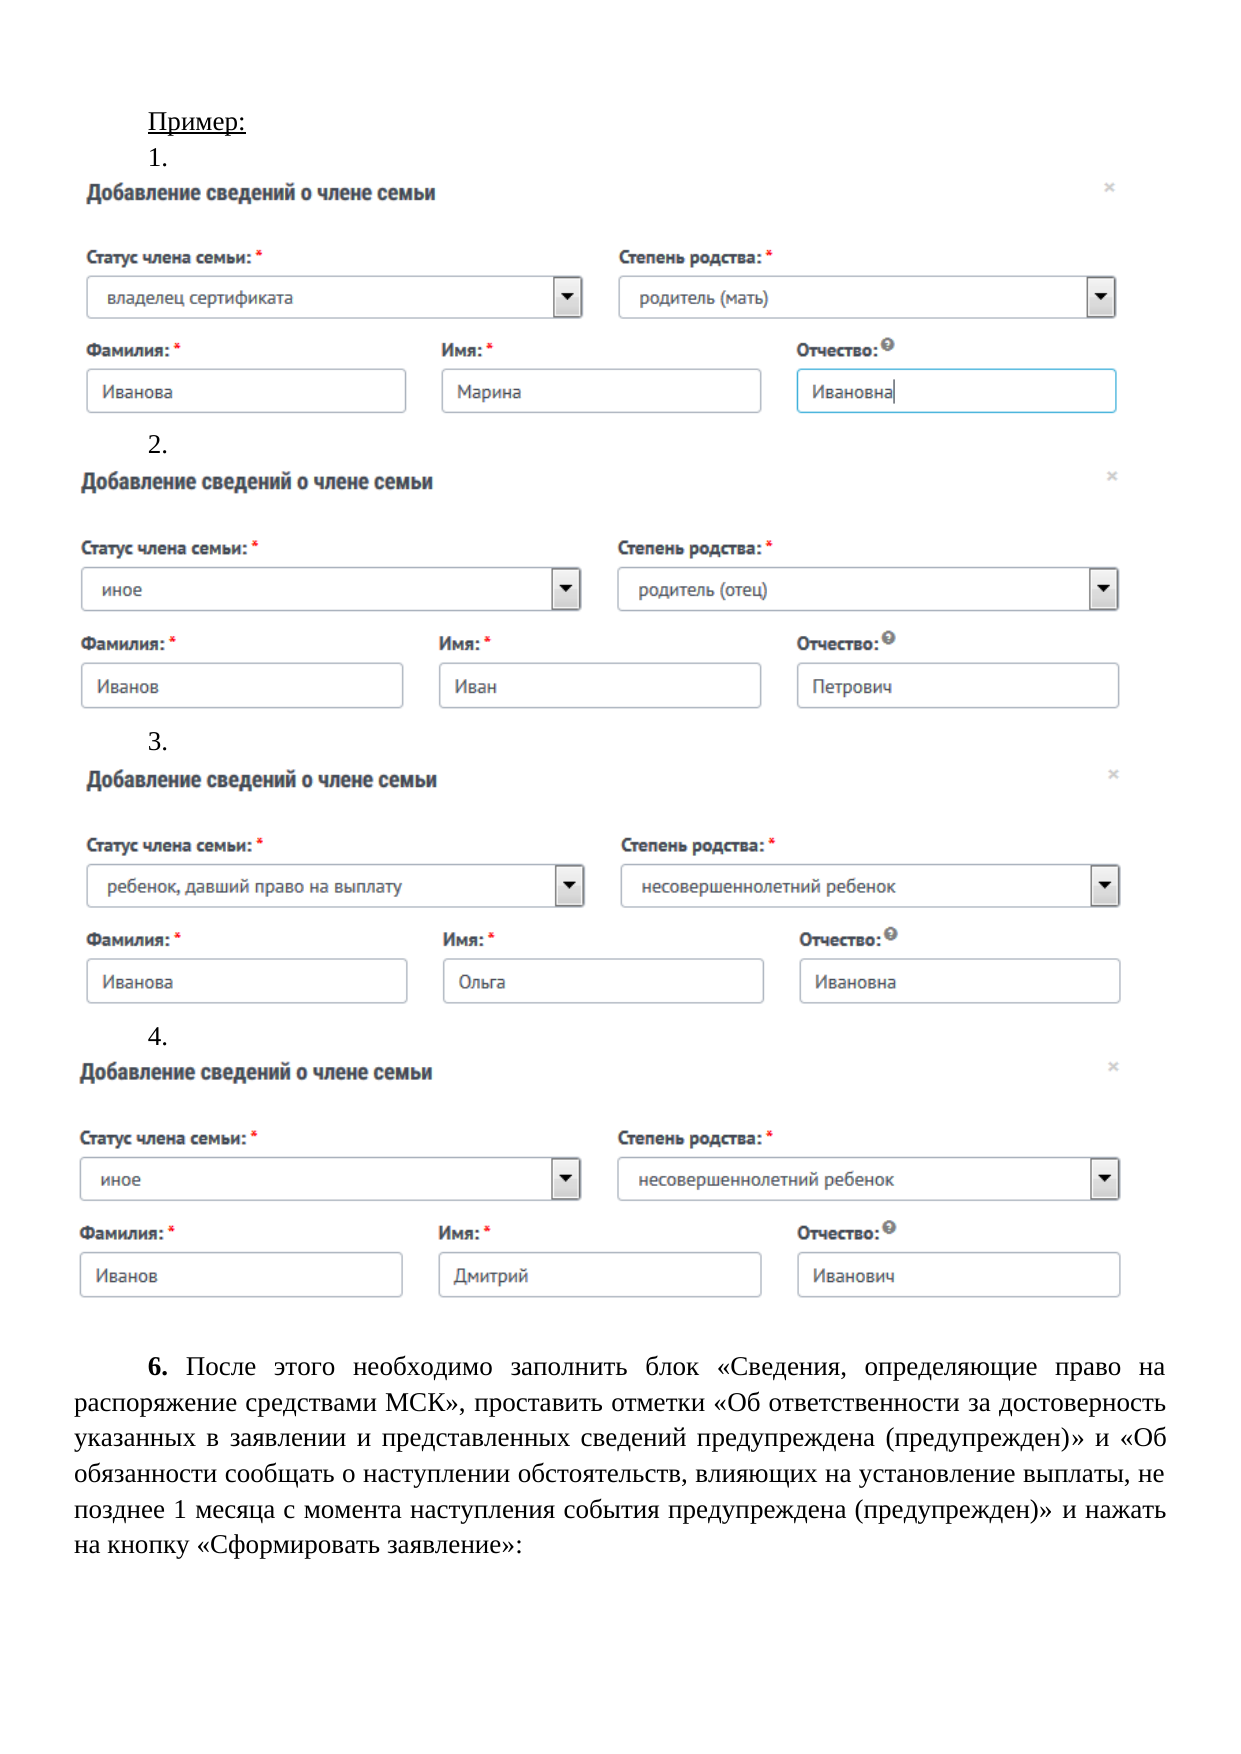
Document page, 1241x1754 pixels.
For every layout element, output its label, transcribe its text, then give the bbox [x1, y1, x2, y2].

picture [73, 761, 1129, 1016]
text 4. [74, 1020, 1167, 1051]
picture [73, 176, 1129, 424]
text Пример: [74, 105, 1167, 136]
text 6. После этого необходимо заполнить блок «Сведения, определяющие право на распоряжение средствами МСК», проставить отметки «Об ответственности за достоверность указанных в заявлении и представленных сведений предупреждена (предупрежден)» и «Об обязанности сообщать о наступлении обстоятельств, влияющих на установление выплаты, не позднее 1 месяца с момента наступления события предупреждена (предупрежден)» и нажать на кнопку «Сформировать заявление»: [74, 1350, 1167, 1560]
text 3. [74, 725, 1167, 756]
picture [73, 463, 1125, 721]
text 2. [74, 428, 1167, 459]
text 1. [74, 141, 1167, 172]
picture [73, 1056, 1129, 1310]
